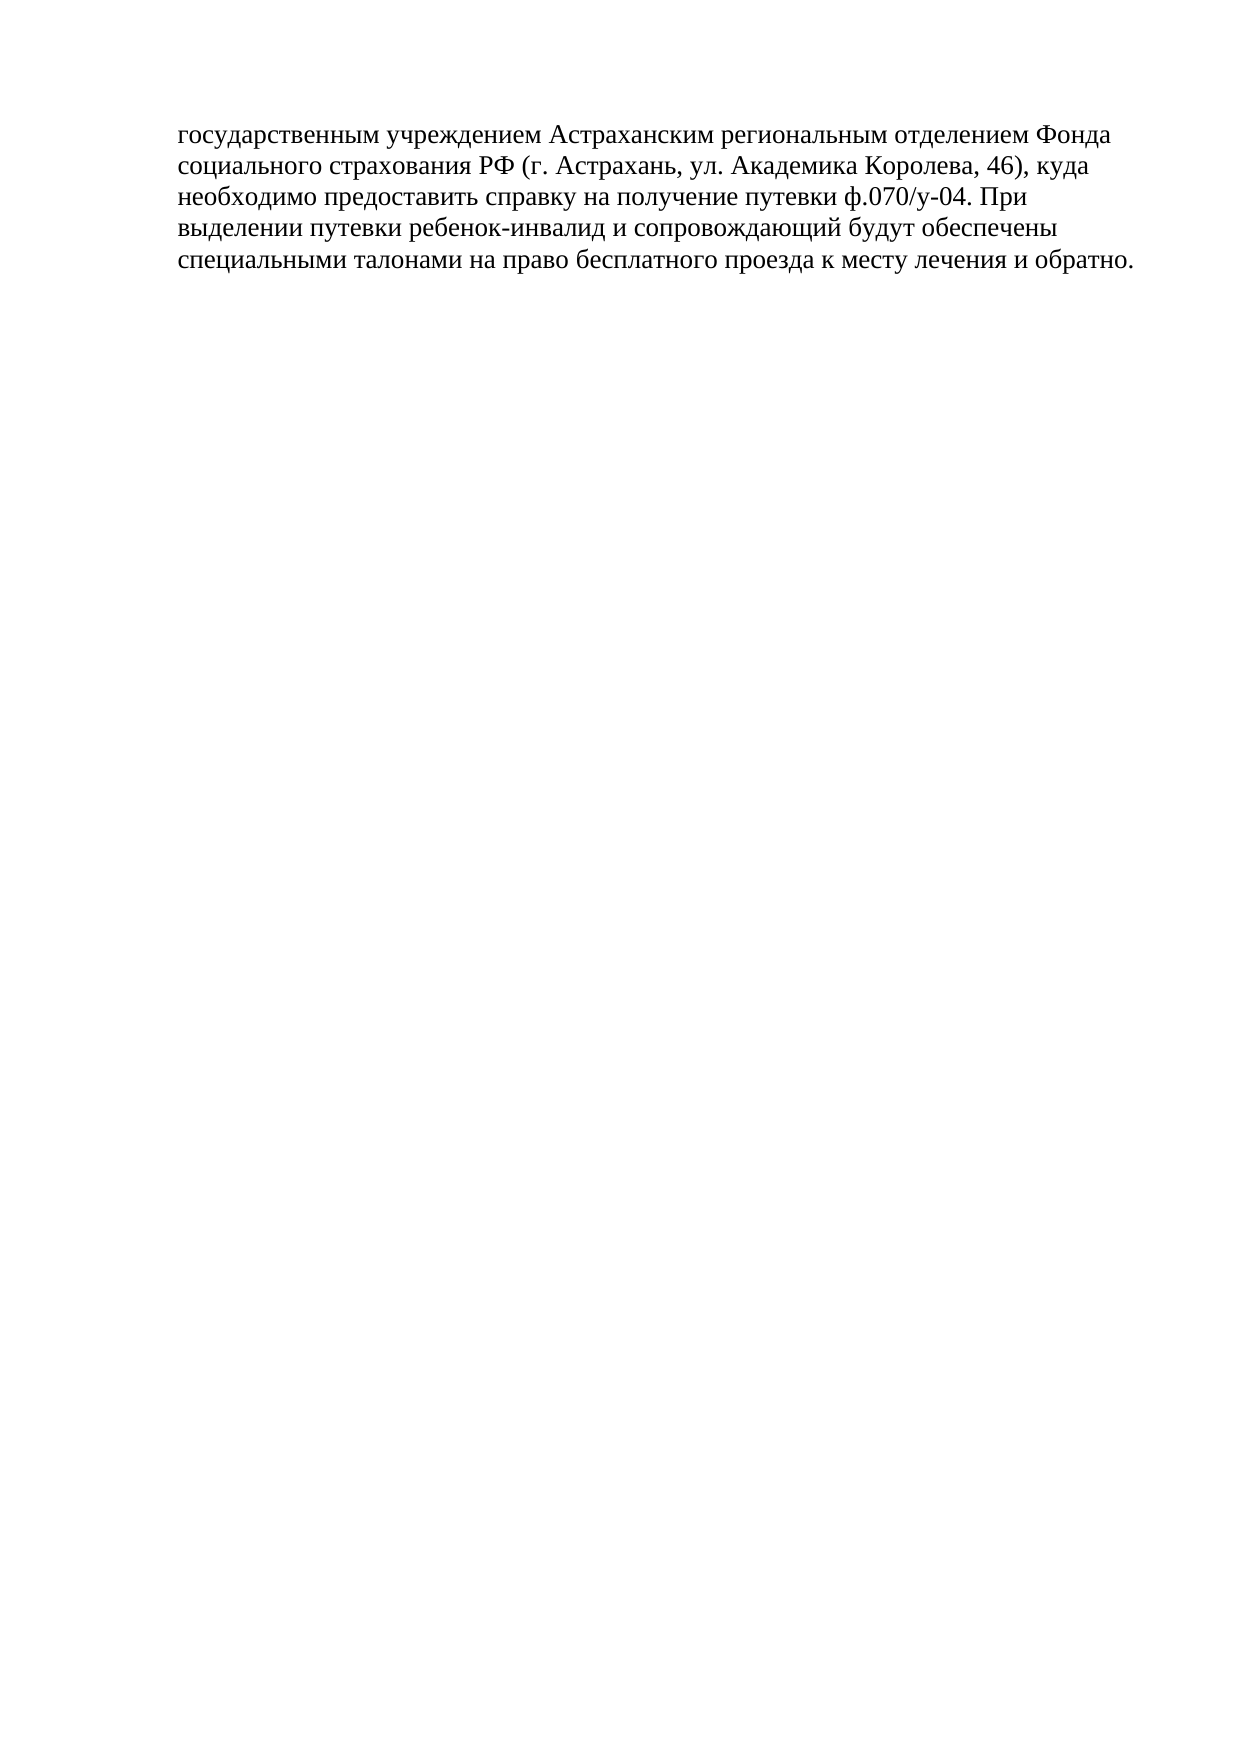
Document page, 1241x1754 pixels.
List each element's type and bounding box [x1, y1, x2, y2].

text [177, 118, 1152, 274]
